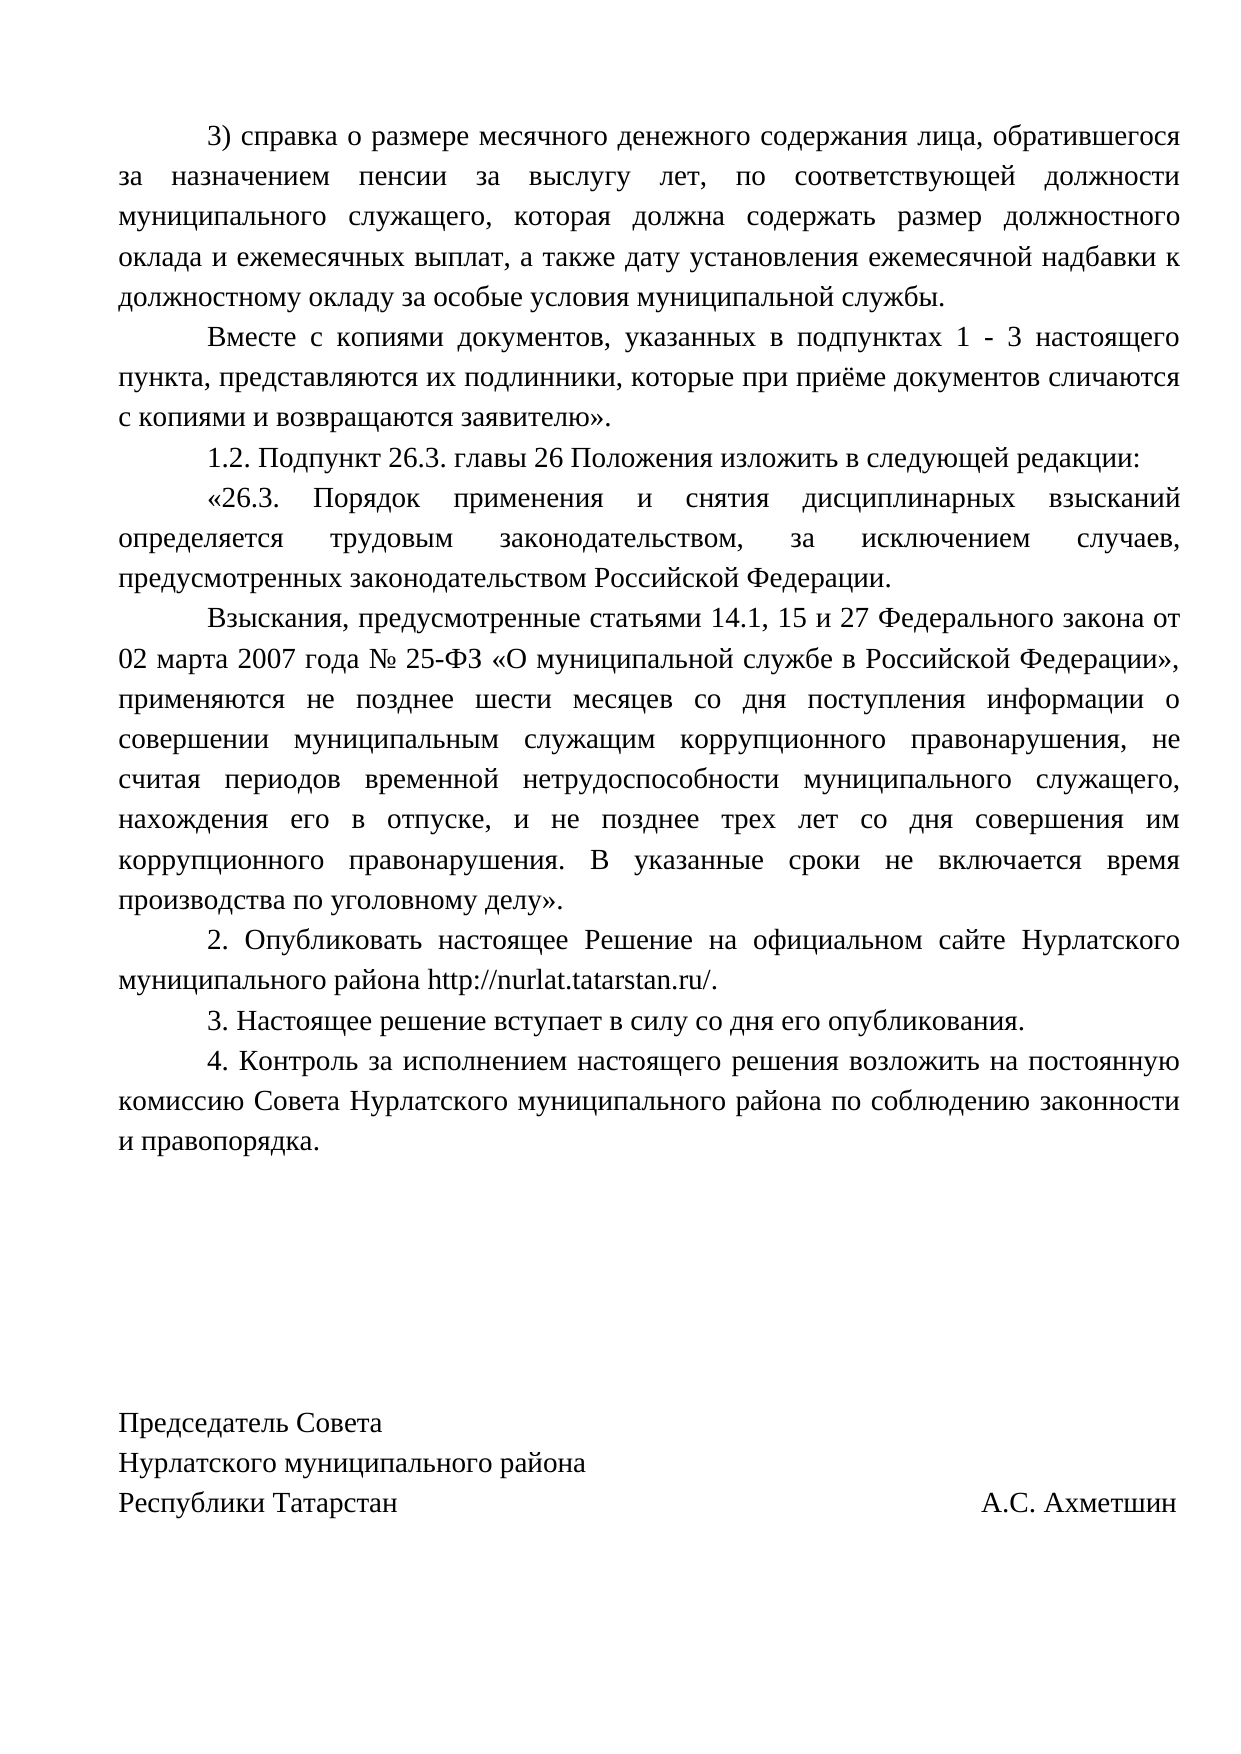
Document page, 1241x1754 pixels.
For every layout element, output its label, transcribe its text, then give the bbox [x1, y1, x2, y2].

text «26.3. Порядок применения и снятия дисциплинарных взысканий определяется трудовым законодательством, за исключением случаев, предусмотренных законодательством Российской Федерации. [118, 480, 1181, 594]
text Вместе с копиями документов, указанных в подпунктах 1 - 3 настоящего пункта, представляются их подлинники, которые при приёме документов сличаются с копиями и возвращаются заявителю». [118, 319, 1181, 433]
text 2. Опубликовать настоящее Решение на официальном сайте Нурлатского муниципального района http://nurlat.tatarstan.ru/. [118, 922, 1181, 996]
text 3. Настоящее решение вступает в силу со дня его опубликования. [118, 1003, 1181, 1036]
text 3) справка о размере месячного денежного содержания лица, обратившегося за назначением пенсии за выслугу лет, по соответствующей должности муниципального служащего, которая должна содержать размер должностного оклада и ежемесячных выплат, а также дату установления ежемесячной надбавки к должностному окладу за особые условия муниципальной службы. [118, 118, 1181, 312]
text Нурлатского муниципального района [118, 1445, 1181, 1478]
text Республики Татарстан А.С. Ахметшин [118, 1485, 1181, 1519]
text Председатель Совета [118, 1405, 1181, 1438]
text Взыскания, предусмотренные статьями 14.1, 15 и 27 Федерального закона от 02 марта 2007 года № 25-ФЗ «О муниципальной службе в Российской Федерации», применяются не позднее шести месяцев со дня поступления информации о совершении муниципальным служащим коррупционного правонарушения, не считая периодов временной нетрудоспособности муниципального служащего, нахождения его в отпуске, и не позднее трех лет со дня совершения им коррупционного правонарушения. В указанные сроки не включается время производства по уголовному делу». [118, 601, 1181, 916]
text 1.2. Подпункт 26.3. главы 26 Положения изложить в следующей редакции: [118, 440, 1181, 473]
text 4. Контроль за исполнением настоящего решения возложить на постоянную комиссию Совета Нурлатского муниципального района по соблюдению законности и правопорядка. [118, 1043, 1181, 1157]
